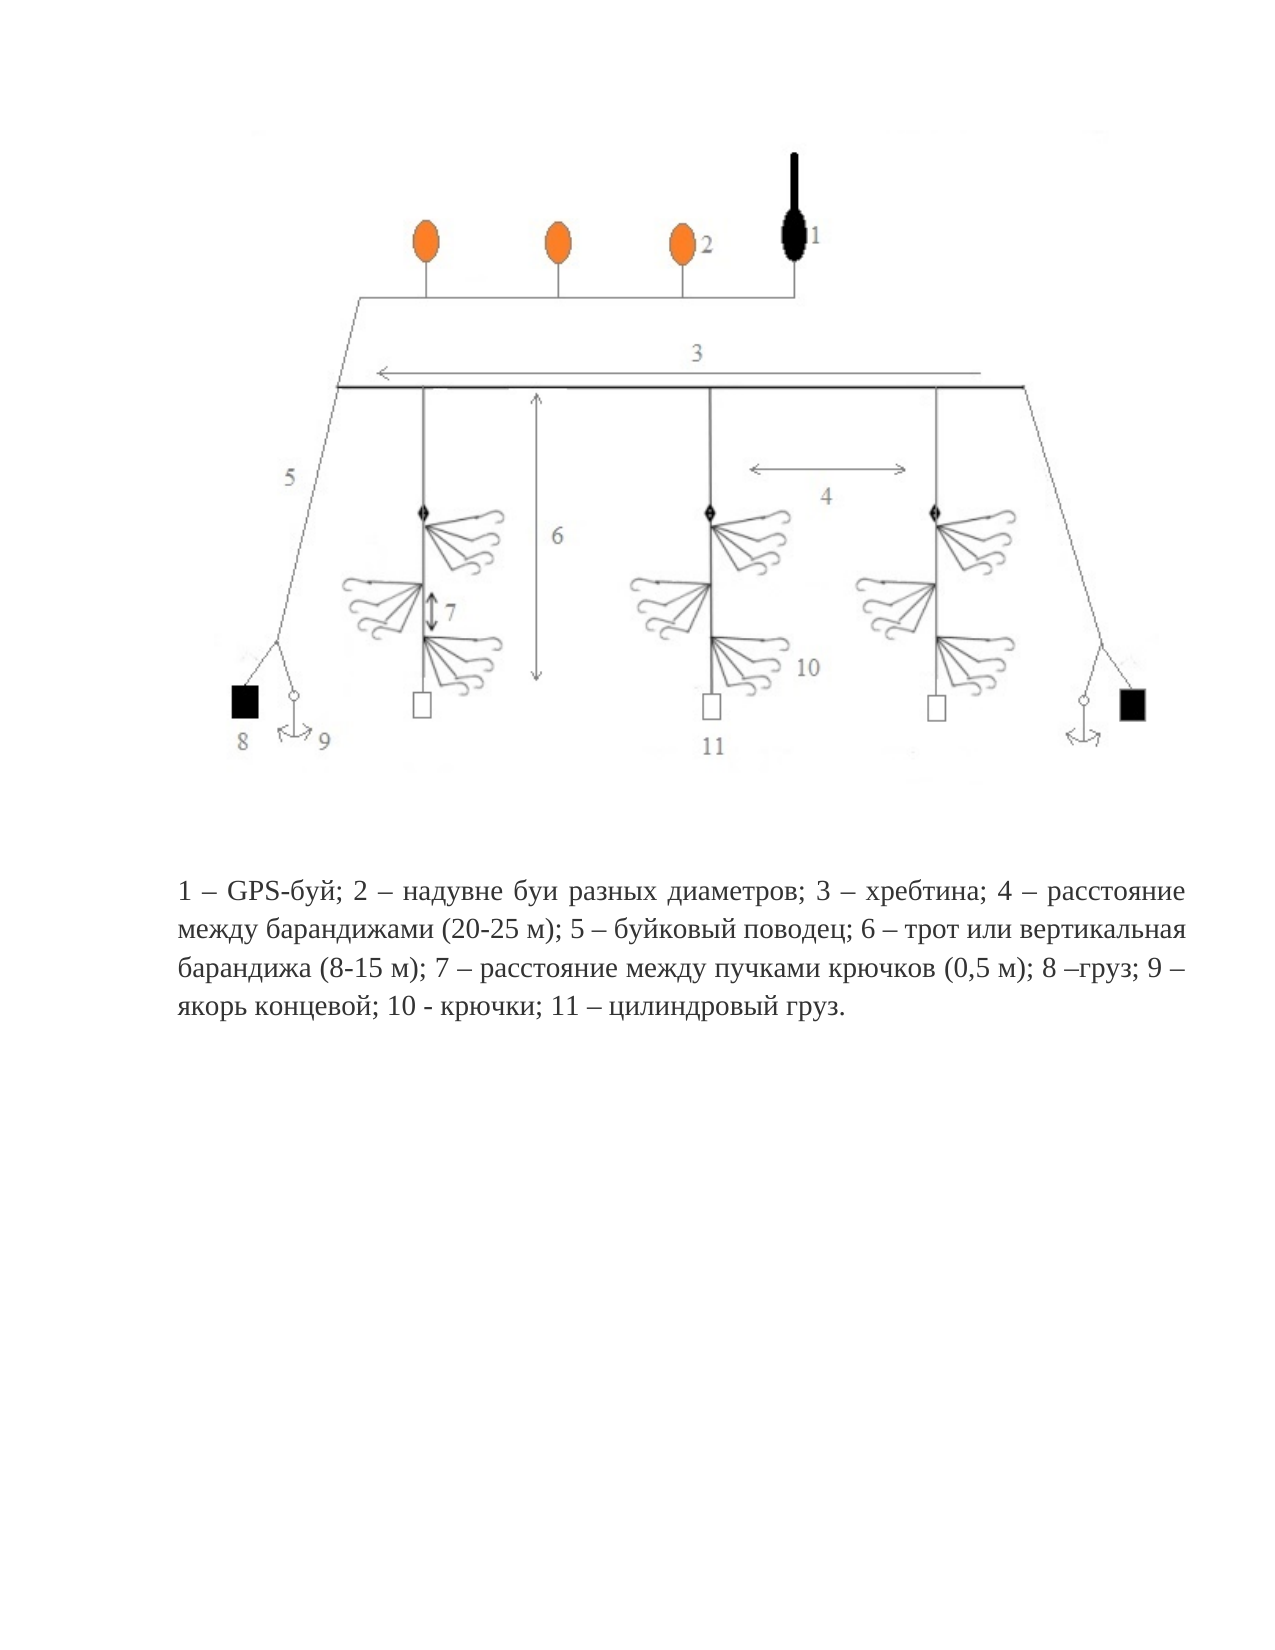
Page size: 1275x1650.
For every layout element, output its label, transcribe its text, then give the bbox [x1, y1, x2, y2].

text 1 – GPS-буй; 2 – надувне буи разных диаметров; 3 – хребтина; 4 – расстояние между барандижами (20-25 м); 5 – буйковый поводец; 6 – трот или вертикальная барандижа (8-15 м); 7 – расстояние между пучками крючков (0,5 м); 8 –груз; 9 – якорь концевой; 10 - крючки; 11 – цилиндровый груз. [177, 873, 1186, 1022]
picture [177, 118, 1203, 788]
